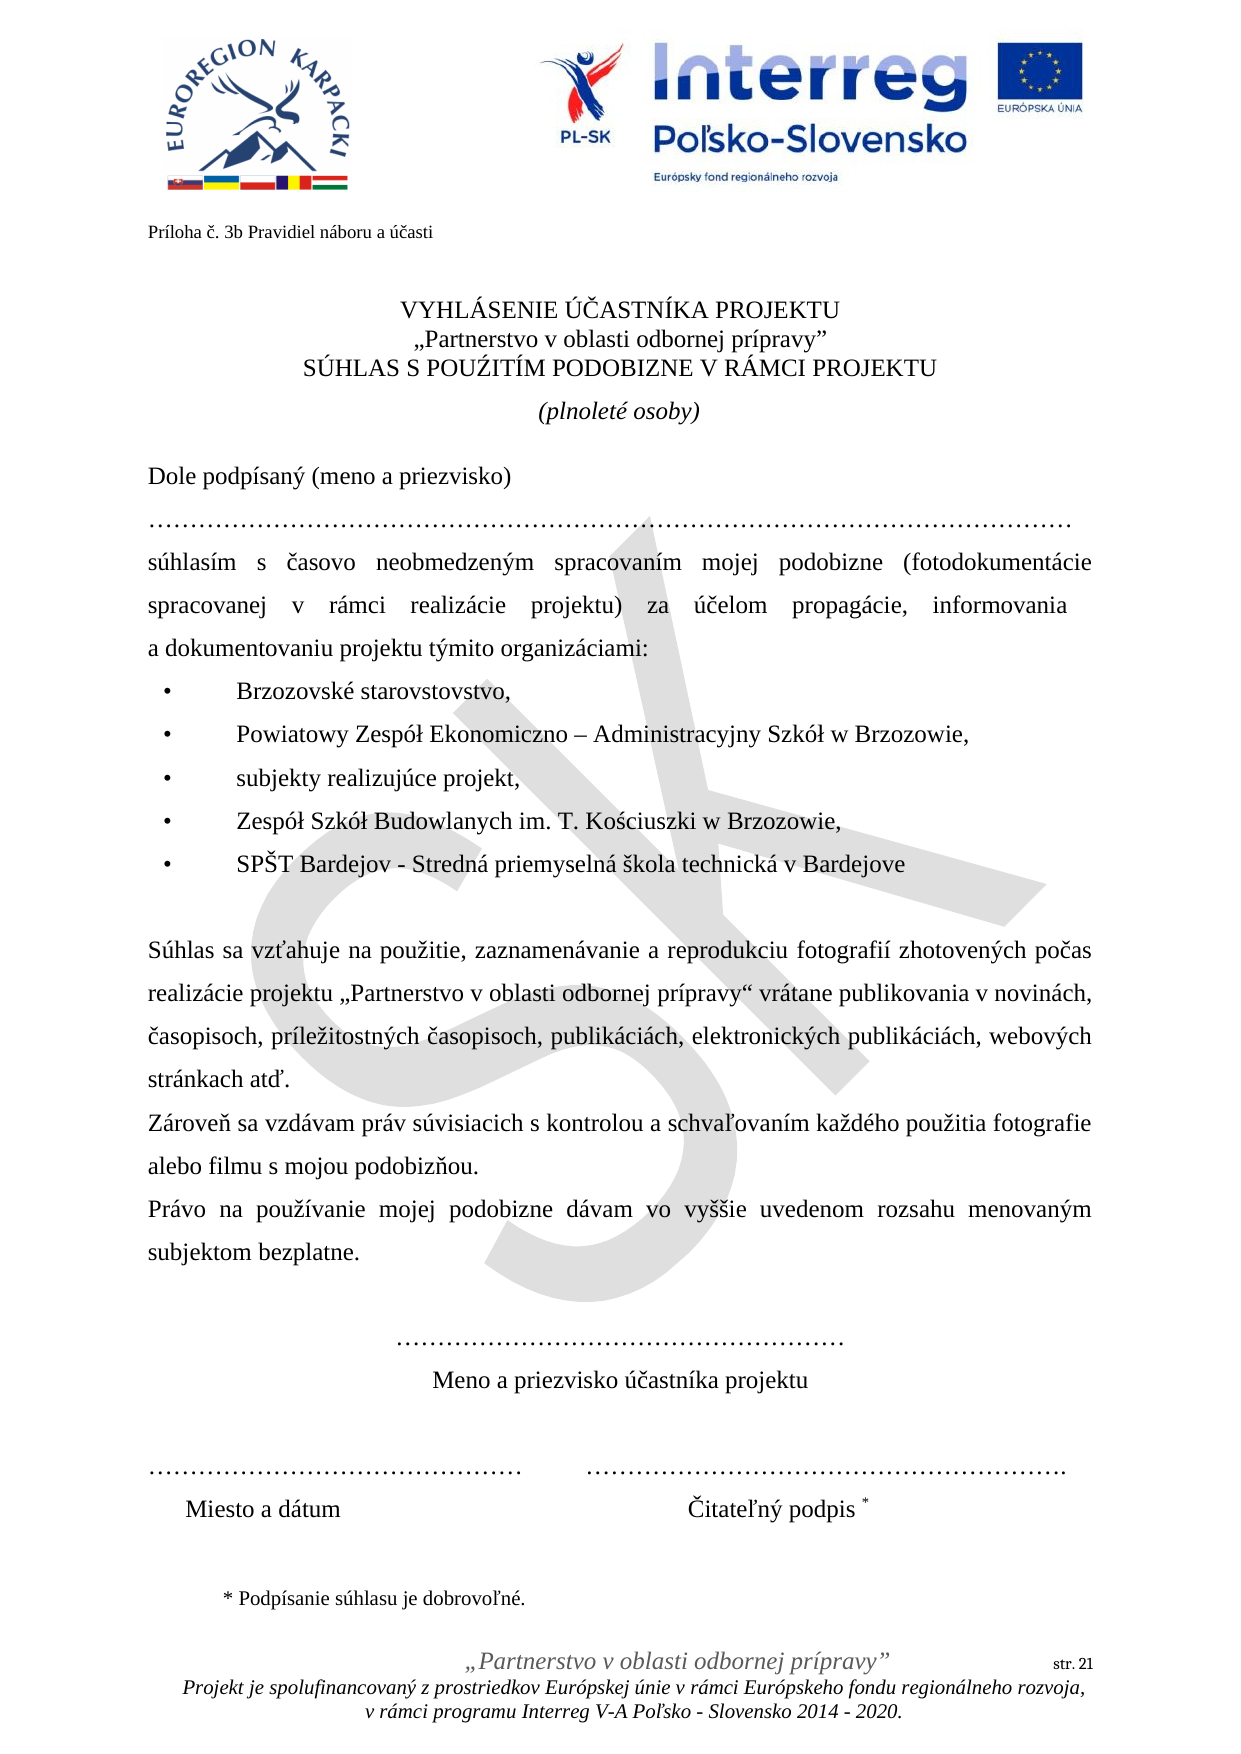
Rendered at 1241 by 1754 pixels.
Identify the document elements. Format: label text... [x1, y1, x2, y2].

text (plnoleté osoby) [148, 396, 1093, 425]
text Príloha č. 3b Pravidiel náboru a účasti [148, 221, 1093, 242]
picture [163, 37, 353, 193]
text ……………………………………… …………………………………………………. [148, 1451, 1093, 1480]
text „Partnerstvo v oblasti odbornej prípravy” [148, 324, 1093, 353]
list Zespół Szkół Budowlanych im. T. Kościuszki w Brzozowie, [163, 806, 1093, 834]
text súhlasím s časovo neobmedzeným spracovaním mojej podobizne (fotodokumentácie spracovanej v rámci realizácie projektu) za účelom propagácie, informovania a dokumentovaniu projektu týmito organizáciami: [148, 547, 1093, 662]
text Meno a priezvisko účastníka projektu [148, 1366, 1093, 1394]
text Zároveň sa vzdávam práv súvisiacich s kontrolou a schvaľovaním každého použitia fotografie alebo filmu s mojou podobizňou. [148, 1108, 1093, 1179]
text Právo na používanie mojej podobizne dávam vo vyššie uvedenom rozsahu menovaným subjektom bezplatne. [148, 1194, 1093, 1266]
text VYHLÁSENIE ÚČASTNÍKA PROJEKTU [148, 295, 1093, 324]
list * Podpísanie súhlasu je dobrovoľné. [223, 1586, 1093, 1609]
text ……………………………………………… [148, 1322, 1093, 1351]
text Miesto a dátum Čitateľný podpis * [148, 1494, 1093, 1523]
list subjekty realizujúce projekt, [163, 763, 1093, 791]
picture [534, 29, 1084, 193]
text Dole podpísaný (meno a priezvisko) [148, 461, 1093, 489]
list Brzozovské starovstovstvo, [163, 676, 1093, 705]
text ………………………………………………………………………………………………… [148, 504, 1093, 533]
list SPŠT Bardejov - Stredná priemyselná škola technická v Bardejove [163, 849, 1093, 878]
text Súhlas sa vzťahuje na použitie, zaznamenávanie a reprodukciu fotografií zhotovených počas realizácie projektu „Partnerstvo v oblasti odbornej prípravy“ vrátane publikovania v novinách, časopisoch, príležitostných časopisoch, publikáciách, elektronických publikáciách, webových stránkach atď. [148, 935, 1093, 1093]
text SÚHLAS S POUŹITÍM PODOBIZNE V RÁMCI PROJEKTU [148, 353, 1093, 382]
list Powiatowy Zespół Ekonomiczno – Administracyjny Szkół w Brzozowie, [163, 719, 1093, 748]
